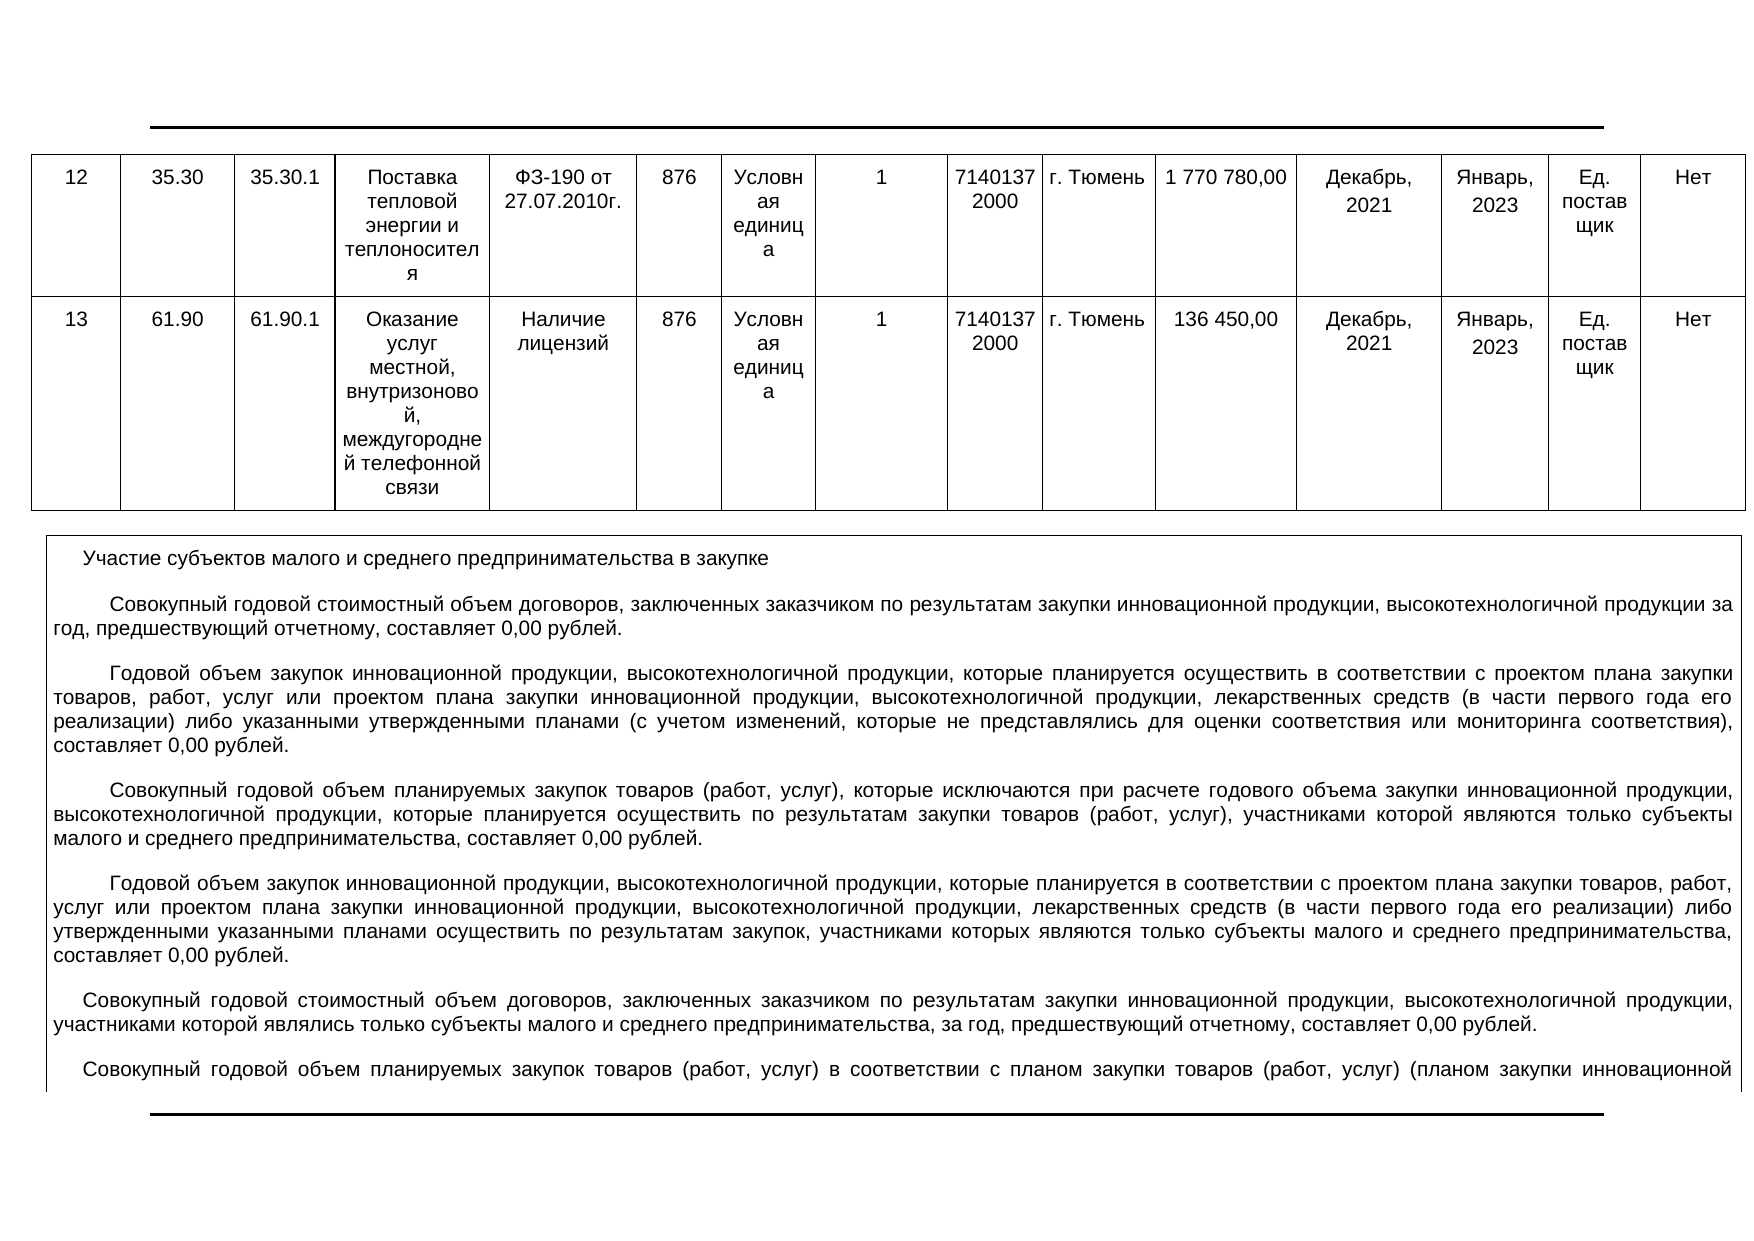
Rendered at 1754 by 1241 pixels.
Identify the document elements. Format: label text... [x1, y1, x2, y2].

table_cell 1 [816, 297, 947, 509]
table_cell 876 [637, 297, 721, 509]
table_cell 71401372000 [948, 155, 1042, 296]
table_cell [47, 1046, 1741, 1092]
table_cell Совокупный годовой объем планируемых закупок товаров (работ, услуг), которые исключаются при расчете годового объема закупки инновационной продукции, высокотехнологичной продукции, которые планируется осуществить по результатам закупки товаров (работ, услуг), участниками которой являются только субъекты малого и среднего предпринимательства, составляет 0,00 рублей. [47, 767, 1741, 860]
table_cell Поставка тепловой энергии и теплоносителя [336, 155, 489, 296]
table_cell 876 [637, 155, 721, 296]
table_cell Совокупный годовой стоимостный объем договоров, заключенных заказчиком по результатам закупки инновационной продукции, высокотехнологичной продукции за год, предшествующий отчетному, составляет 0,00 рублей. [47, 581, 1741, 650]
table_cell Январь, 2023 [1442, 297, 1548, 509]
table_cell ФЗ-190 от 27.07.2010г. [490, 155, 636, 296]
table_cell Условная единица [722, 297, 815, 509]
table_cell Ед. поставщик [1549, 155, 1640, 296]
table_cell 1 [816, 155, 947, 296]
table_cell 35.30 [121, 155, 234, 296]
table_header Участие субъектов малого и среднего предпринимательства в закупке [47, 536, 1741, 581]
table_cell Ед. поставщик [1549, 297, 1640, 509]
table_cell Годовой объем закупок инновационной продукции, высокотехнологичной продукции, которые планируется в соответствии с проектом плана закупки товаров, работ, услуг или проектом плана закупки инновационной продукции, высокотехнологичной продукции, лекарственных средств (в части первого года его реализации) либо утвержденными указанными планами осуществить по результатам закупок, участниками которых являются только субъекты малого и среднего предпринимательства, составляет 0,00 рублей. [47, 860, 1741, 977]
table_cell Нет [1641, 155, 1745, 296]
table_cell Оказание услуг местной, внутризоновой, междугородней телефонной связи [336, 297, 489, 509]
table_cell 1 770 780,00 [1156, 155, 1296, 296]
table_cell Нет [1641, 297, 1745, 509]
table_cell 12 [32, 155, 120, 296]
table_cell г. Тюмень [1043, 155, 1155, 296]
table_cell Совокупный годовой стоимостный объем договоров, заключенных заказчиком по результатам закупки инновационной продукции, высокотехнологичной продукции, участниками которой являлись только субъекты малого и среднего предпринимательства, за год, предшествующий отчетному, составляет 0,00 рублей. [47, 977, 1741, 1046]
table_cell Условная единица [722, 155, 815, 296]
table_cell Декабрь, 2021 [1297, 297, 1441, 509]
table_cell Годовой объем закупок инновационной продукции, высокотехнологичной продукции, которые планируется осуществить в соответствии с проектом плана закупки товаров, работ, услуг или проектом плана закупки инновационной продукции, высокотехнологичной продукции, лекарственных средств (в части первого года его реализации) либо указанными утвержденными планами (с учетом изменений, которые не представлялись для оценки соответствия или мониторинга соответствия), составляет 0,00 рублей. [47, 650, 1741, 767]
table_cell Январь, 2023 [1442, 155, 1548, 296]
table_cell Декабрь, 2021 [1297, 155, 1441, 296]
table_cell 13 [32, 297, 120, 509]
table_cell 35.30.1 [235, 155, 334, 296]
table_cell 136 450,00 [1156, 297, 1296, 509]
table_cell 61.90 [121, 297, 234, 509]
table_cell 61.90.1 [235, 297, 334, 509]
table_cell г. Тюмень [1043, 297, 1155, 509]
table_cell Наличие лицензий [490, 297, 636, 509]
table_cell 71401372000 [948, 297, 1042, 509]
